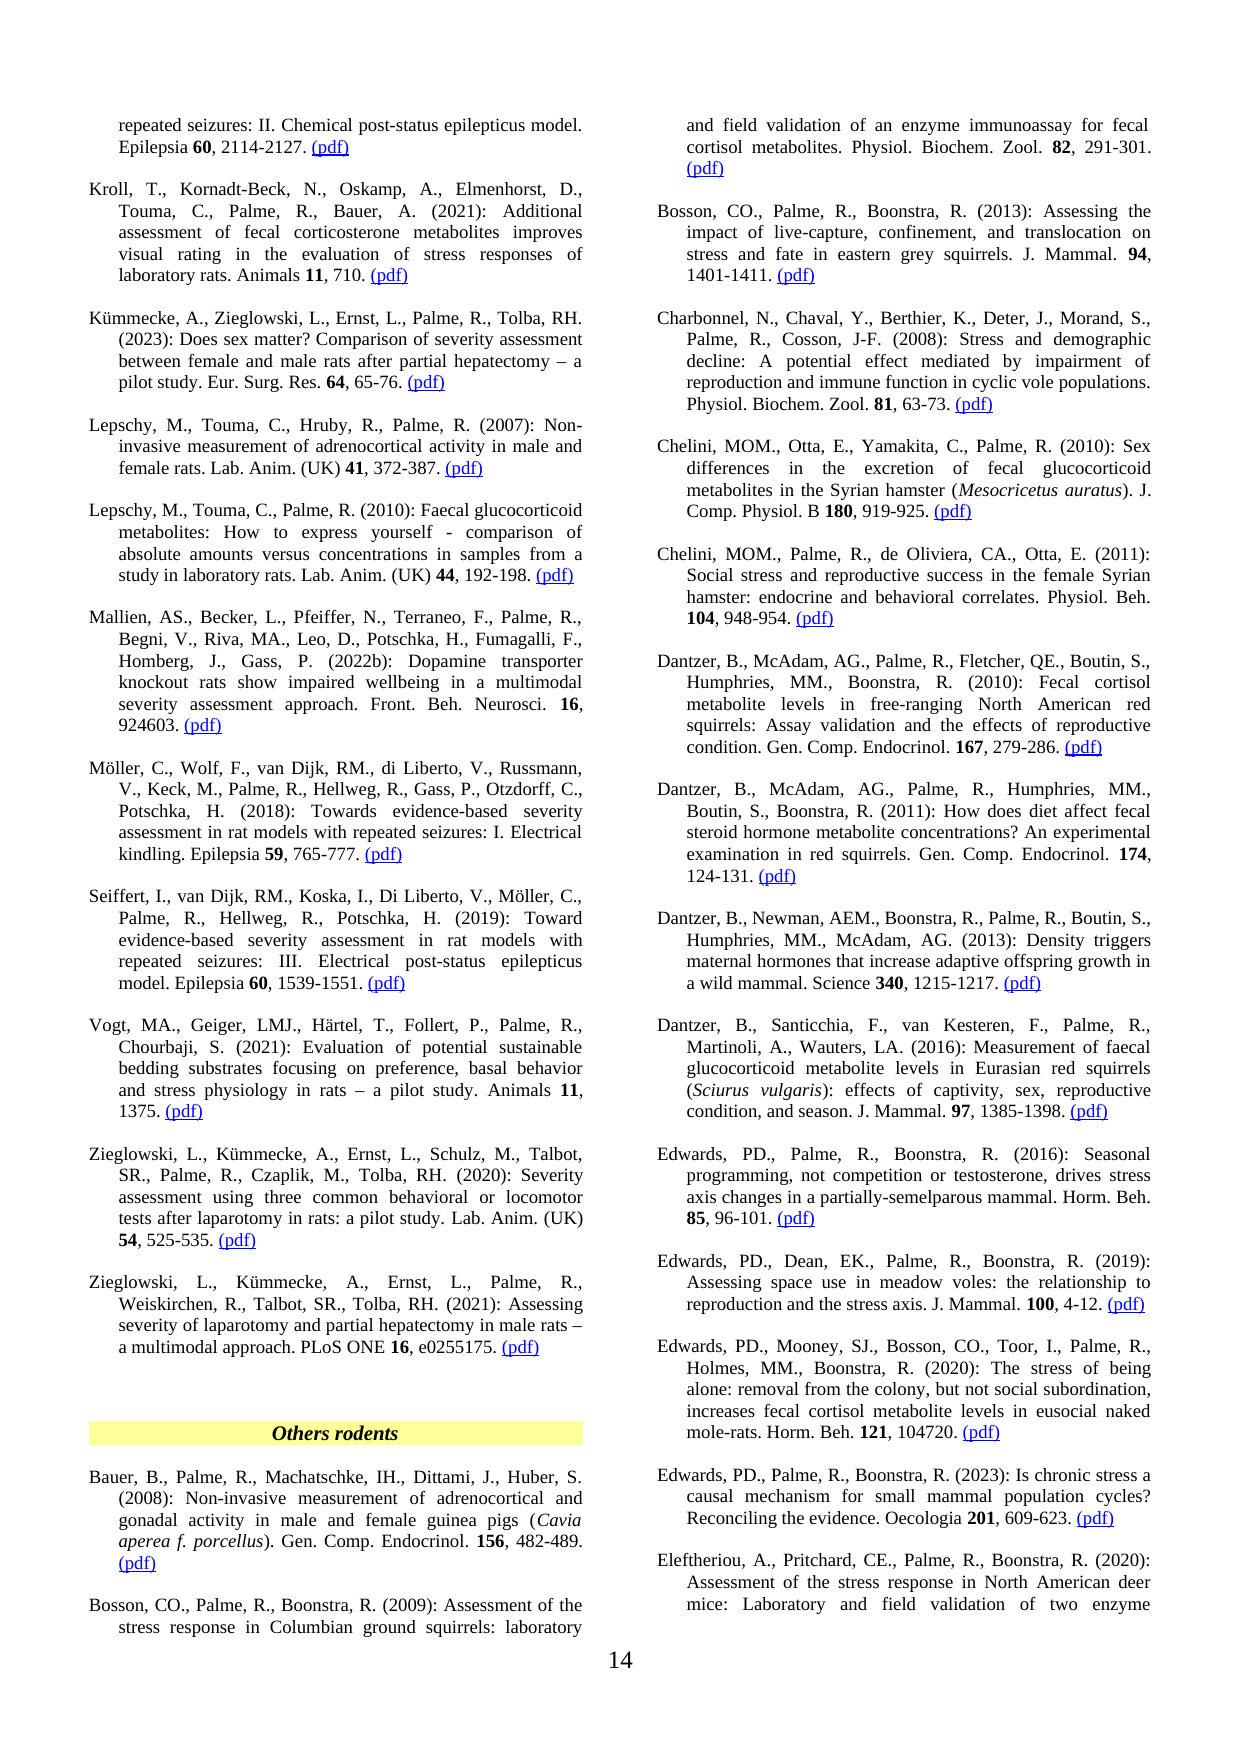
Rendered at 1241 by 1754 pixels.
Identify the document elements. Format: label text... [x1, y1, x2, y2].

text Others rodents [89, 1421, 583, 1445]
text Zieglowski, L., Kümmecke, A., Ernst, L., Schulz, M., Talbot, SR., Palme, R., Czaplik, M., Tolba, RH. (2020): Severity assessment using three common behavioral or locomotor tests after laparotomy in rats: a pilot study. Lab. Anim. (UK) 54, 525-535. (pdf) [89, 1143, 583, 1250]
text Dantzer, B., McAdam, AG., Palme, R., Humphries, MM., Boutin, S., Boonstra, R. (2011): How does diet affect fecal steroid hormone metabolite concentrations? An experimental examination in red squirrels. Gen. Comp. Endocrinol. 174, 124-131. (pdf) [657, 778, 1152, 886]
text Dantzer, B., McAdam, AG., Palme, R., Fletcher, QE., Boutin, S., Humphries, MM., Boonstra, R. (2010): Fecal cortisol metabolite levels in free-ranging North American red squirrels: Assay validation and the effects of reproductive condition. Gen. Comp. Endocrinol. 167, 279-286. (pdf) [657, 649, 1152, 757]
text Edwards, PD., Dean, EK., Palme, R., Boonstra, R. (2019): Assessing space use in meadow voles: the relationship to reproduction and the stress axis. J. Mammal. 100, 4-12. (pdf) [657, 1250, 1152, 1314]
text Lepschy, M., Touma, C., Palme, R. (2010): Faecal glucocorticoid metabolites: How to express yourself - comparison of absolute amounts versus concentrations in samples from a study in laboratory rats. Lab. Anim. (UK) 44, 192-198. (pdf) [89, 499, 583, 586]
text Bosson, CO., Palme, R., Boonstra, R. (2009): Assessment of the stress response in Columbian ground squirrels: laboratory and field validation of an enzyme immunoassay for fecal cortisol metabolites. Physiol. Biochem. Zool. 82, 291-301. (pdf) [89, 1594, 583, 1637]
text Edwards, PD., Palme, R., Boonstra, R. (2023): Is chronic stress a causal mechanism for small mammal population cycles? Reconciling the evidence. Oecologia 201, 609-623. (pdf) [657, 1464, 1152, 1528]
text Lepschy, M., Touma, C., Hruby, R., Palme, R. (2007): Non-invasive measurement of adrenocortical activity in male and female rats. Lab. Anim. (UK) 41, 372-387. (pdf) [89, 414, 583, 478]
text Zieglowski, L., Kümmecke, A., Ernst, L., Palme, R., Weiskirchen, R., Talbot, SR., Tolba, RH. (2021): Assessing severity of laparotomy and partial hepatectomy in male rats – a multimodal approach. PLoS ONE 16, e0255175. (pdf) [89, 1271, 583, 1357]
text Dantzer, B., Santicchia, F., van Kesteren, F., Palme, R., Martinoli, A., Wauters, LA. (2016): Measurement of faecal glucocorticoid metabolite levels in Eurasian red squirrels (Sciurus vulgaris): effects of captivity, sex, reproductive condition, and season. J. Mammal. 97, 1385-1398. (pdf) [657, 1014, 1152, 1122]
text Chelini, MOM., Palme, R., de Oliviera, CA., Otta, E. (2011): Social stress and reproductive success in the female Syrian hamster: endocrine and behavioral correlates. Physiol. Beh. 104, 948-954. (pdf) [657, 542, 1152, 629]
text Mallien, AS., Becker, L., Pfeiffer, N., Terraneo, F., Palme, R., Begni, V., Riva, MA., Leo, D., Potschka, H., Fumagalli, F., Homberg, J., Gass, P. (2022b): Dopamine transporter knockout rats show impaired wellbeing in a multimodal severity assessment approach. Front. Beh. Neurosci. 16, 924603. (pdf) [89, 606, 583, 736]
text Kroll, T., Kornadt-Beck, N., Oskamp, A., Elmenhorst, D., Touma, C., Palme, R., Bauer, A. (2021): Additional assessment of fecal corticosterone metabolites improves visual rating in the evaluation of stress responses of laboratory rats. Animals 11, 710. (pdf) [89, 178, 583, 286]
text Chelini, MOM., Otta, E., Yamakita, C., Palme, R. (2010): Sex differences in the excretion of fecal glucocorticoid metabolites in the Syrian hamster (Mesocricetus auratus). J. Comp. Physiol. B 180, 919-925. (pdf) [657, 435, 1152, 522]
text Bosson, CO., Palme, R., Boonstra, R. (2013): Assessing the impact of live-capture, confinement, and translocation on stress and fate in eastern grey squirrels. J. Mammal. 94, 1401-1411. (pdf) [657, 200, 1152, 286]
text Edwards, PD., Palme, R., Boonstra, R. (2016): Seasonal programming, not competition or testosterone, drives stress axis changes in a partially-semelparous mammal. Horm. Beh. 85, 96-101. (pdf) [657, 1143, 1152, 1229]
text Kümmecke, A., Zieglowski, L., Ernst, L., Palme, R., Tolba, RH. (2023): Does sex matter? Comparison of severity assessment between female and male rats after partial hepatectomy – a pilot study. Eur. Surg. Res. 64, 65-76. (pdf) [89, 307, 583, 393]
text Edwards, PD., Mooney, SJ., Bosson, CO., Toor, I., Palme, R., Holmes, MM., Boonstra, R. (2020): The stress of being alone: removal from the colony, but not social subordination, increases fecal cortisol metabolite levels in eusocial naked mole-rats. Horm. Beh. 121, 104720. (pdf) [657, 1335, 1152, 1443]
text Möller, C., Wolf, F., van Dijk, RM., di Liberto, V., Russmann, V., Keck, M., Palme, R., Hellweg, R., Gass, P., Otzdorff, C., Potschka, H. (2018): Towards evidence-based severity assessment in rat models with repeated seizures: I. Electrical kindling. Epilepsia 59, 765-777. (pdf) [89, 757, 583, 864]
text Vogt, MA., Geiger, LMJ., Härtel, T., Follert, P., Palme, R., Chourbaji, S. (2021): Evaluation of potential sustainable bedding substrates focusing on preference, basal behavior and stress physiology in rats – a pilot study. Animals 11, 1375. (pdf) [89, 1014, 583, 1122]
text Seiffert, I., van Dijk, RM., Koska, I., Di Liberto, V., Möller, C., Palme, R., Hellweg, R., Potschka, H. (2019): Toward evidence-based severity assessment in rat models with repeated seizures: III. Electrical post-status epilepticus model. Epilepsia 60, 1539-1551. (pdf) [89, 885, 583, 993]
text Charbonnel, N., Chaval, Y., Berthier, K., Deter, J., Morand, S., Palme, R., Cosson, J-F. (2008): Stress and demographic decline: A potential effect mediated by impairment of reproduction and immune function in cyclic vole populations. Physiol. Biochem. Zool. 81, 63-73. (pdf) [657, 307, 1152, 414]
text Bauer, B., Palme, R., Machatschke, IH., Dittami, J., Huber, S. (2008): Non-invasive measurement of adrenocortical and gonadal activity in male and female guinea pigs (Cavia aperea f. porcellus). Gen. Comp. Endocrinol. 156, 482-489. (pdf) [89, 1466, 583, 1573]
text Dantzer, B., Newman, AEM., Boonstra, R., Palme, R., Boutin, S., Humphries, MM., McAdam, AG. (2013): Density triggers maternal hormones that increase adaptive offspring growth in a wild mammal. Science 340, 1215-1217. (pdf) [657, 907, 1152, 993]
text Bosson, CO., Palme, R., Boonstra, R. (2009): Assessment of the stress response in Columbian ground squirrels: laboratory and field validation of an enzyme immunoassay for fecal cortisol metabolites. Physiol. Biochem. Zool. 82, 291-301. (pdf) [657, 114, 1152, 179]
